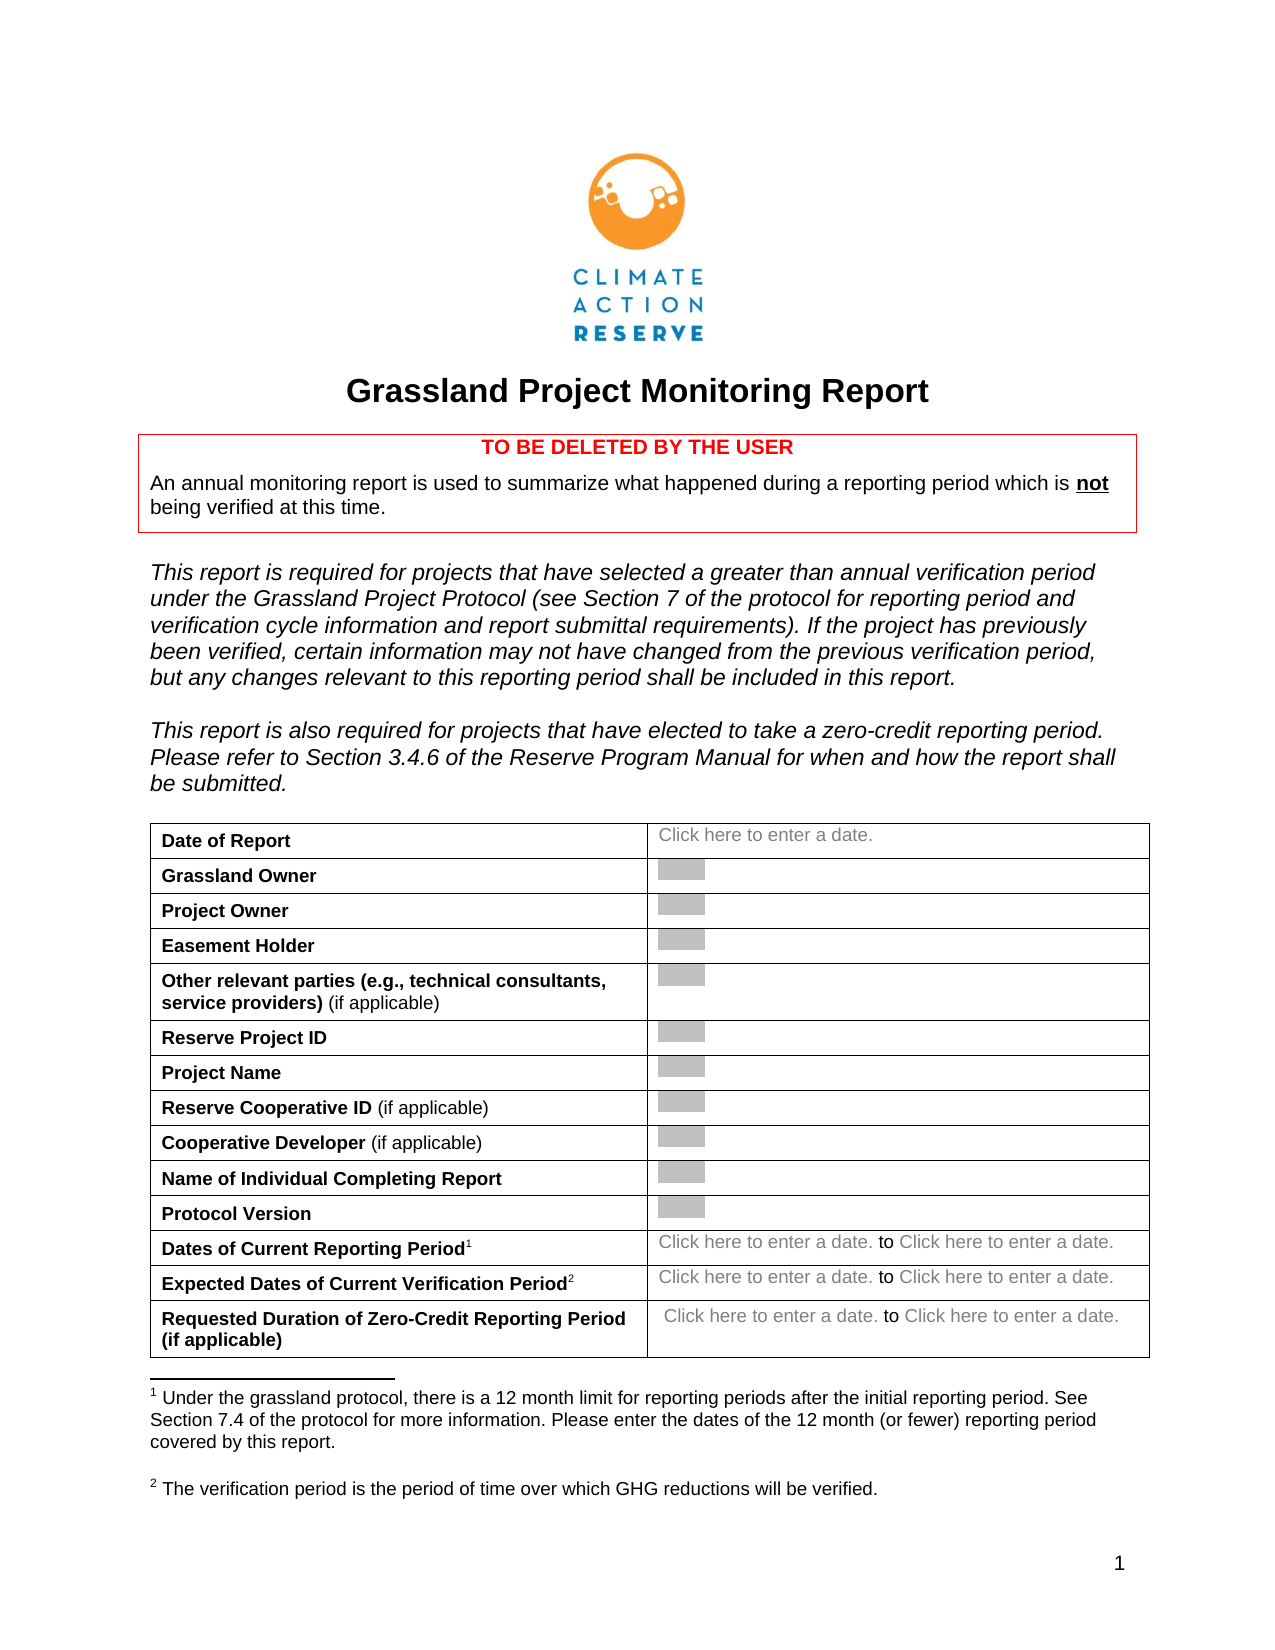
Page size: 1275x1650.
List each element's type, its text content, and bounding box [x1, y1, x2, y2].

table_cell [648, 1056, 1149, 1090]
table_header Date of Report [151, 824, 647, 858]
table_cell Expected Dates of Current Verification Period [151, 1266, 647, 1300]
table_cell [648, 1196, 1149, 1230]
table_cell [648, 1126, 1149, 1160]
table_cell Reserve Project ID [151, 1021, 647, 1055]
table_cell to [648, 1231, 1149, 1265]
table_cell Dates of Current Reporting Period [151, 1231, 647, 1265]
table_cell Cooperative Developer (if applicable) [151, 1126, 647, 1160]
table_cell to [648, 1301, 1149, 1357]
table_cell [648, 1091, 1149, 1125]
table_cell [648, 894, 1149, 928]
table_cell Other relevant parties (e.g., technical consultants, service providers) (if applicable) [151, 964, 647, 1019]
table_header [648, 824, 1149, 858]
table_cell Protocol Version [151, 1196, 647, 1230]
table_cell Name of Individual Completing Report [151, 1161, 647, 1195]
table_cell [648, 964, 1149, 1019]
table_cell Requested Duration of Zero-Credit Reporting Period (if applicable) [151, 1301, 647, 1357]
text Grassland Project Monitoring Report [150, 371, 1125, 410]
table_cell Easement Holder [151, 929, 647, 963]
table_header TO BE DELETED BY THE USER An annual monitoring report is used to summarize what happened during a reporting period which is not being verified at this time. [139, 435, 1136, 532]
text This report is also required for projects that have elected to take a zero-credit reporting period. Please refer to Section 3.4.6 of the Reserve Program Manual for when and how the report shall be submitted. [150, 717, 1125, 796]
table_cell [648, 1161, 1149, 1195]
table_cell Grassland Owner [151, 859, 647, 893]
table_cell [648, 1021, 1149, 1055]
table_cell to [648, 1266, 1149, 1300]
table_cell [648, 859, 1149, 893]
table_cell Reserve Cooperative ID (if applicable) [151, 1091, 647, 1125]
table_cell [648, 929, 1149, 963]
picture [572, 150, 703, 345]
table_cell Project Owner [151, 894, 647, 928]
text This report is required for projects that have selected a greater than annual verification period under the Grassland Project Protocol (see Section 7 of the protocol for reporting period and verification cycle information and report submittal requirements). If the project has previously been verified, certain information may not have changed from the previous verification period, but any changes relevant to this reporting period shall be included in this report. [150, 559, 1125, 691]
table_cell Project Name [151, 1056, 647, 1090]
